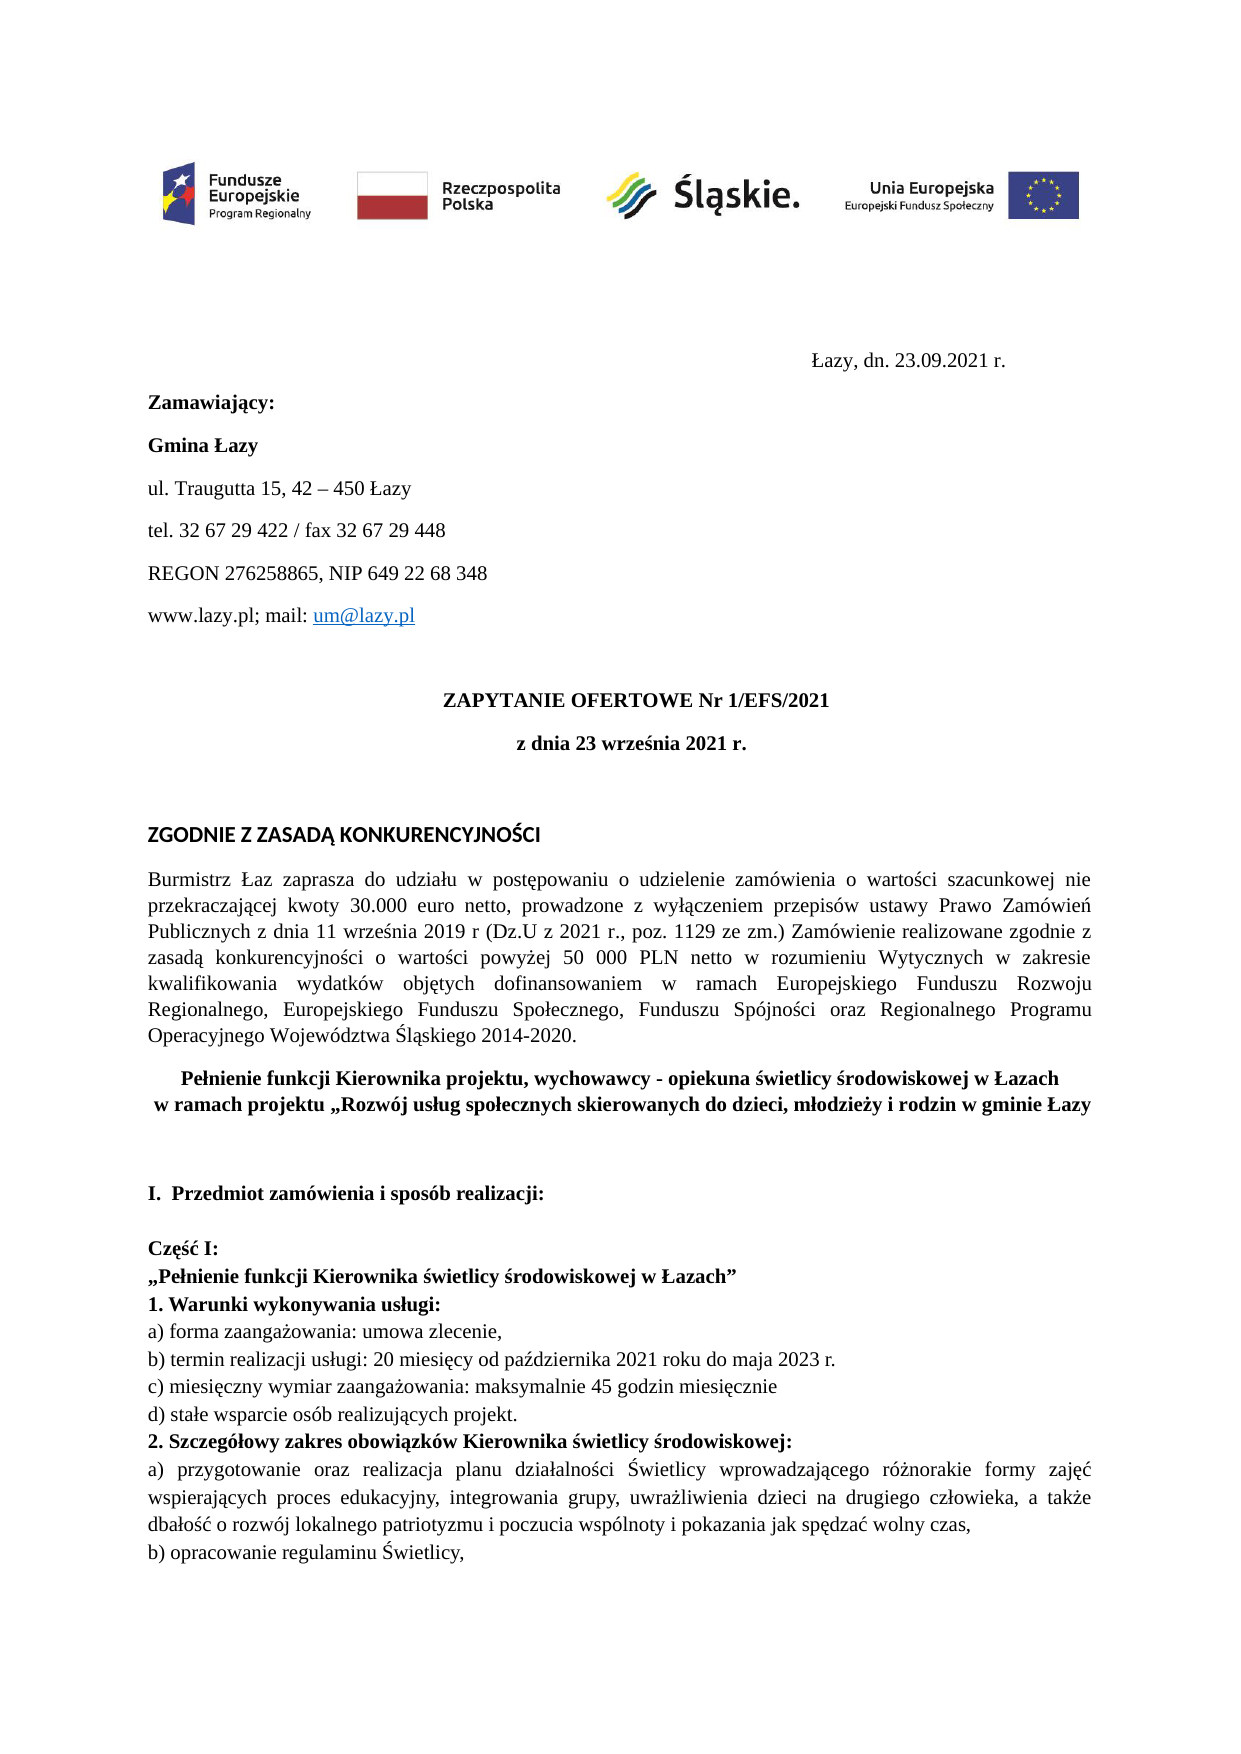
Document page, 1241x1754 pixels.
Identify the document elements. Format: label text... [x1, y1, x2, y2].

text 2. Szczegółowy zakres obowiązków Kierownika świetlicy środowiskowej: [148, 1429, 1093, 1453]
text I. Przedmiot zamówienia i sposób realizacji: [148, 1181, 1093, 1205]
text ul. Traugutta 15, 42 – 450 Łazy [148, 475, 1093, 499]
text 1. Warunki wykonywania usługi: [148, 1291, 1093, 1316]
text Burmistrz Łaz zaprasza do udziału w postępowaniu o udzielenie zamówienia o wartości szacunkowej nie przekraczającej kwoty 30.000 euro netto, prowadzone z wyłączeniem przepisów ustawy Prawo Zamówień Publicznych z dnia 11 września 2019 r (Dz.U z 2021 r., poz. 1129 ze zm.) Zamówienie realizowane zgodnie z zasadą konkurencyjności o wartości powyżej 50 000 PLN netto w rozumieniu Wytycznych w zakresie kwalifikowania wydatków objętych dofinansowaniem w ramach Europejskiego Funduszu Rozwoju Regionalnego, Europejskiego Funduszu Społecznego, Funduszu Spójności oraz Regionalnego Programu Operacyjnego Województwa Śląskiego 2014-2020. [148, 867, 1093, 1047]
text b) termin realizacji usługi: 20 miesięcy od października 2021 roku do maja 2023 r. [148, 1347, 1093, 1371]
text tel. 32 67 29 422 / fax 32 67 29 448 [148, 518, 1093, 542]
text Zamawiający: [148, 390, 1093, 414]
text b) opracowanie regulaminu Świetlicy, [148, 1540, 1093, 1564]
text a) przygotowanie oraz realizacja planu działalności Świetlicy wprowadzającego różnorakie formy zajęć wspierających proces edukacyjny, integrowania grupy, uwrażliwienia dzieci na drugiego człowieka, a także dbałość o rozwój lokalnego patriotyzmu i poczucia wspólnoty i pokazania jak spędzać wolny czas, [148, 1457, 1093, 1536]
text ZAPYTANIE OFERTOWE Nr 1/EFS/2021 [369, 688, 1093, 712]
text Gmina Łazy [148, 433, 1093, 457]
text ZGODNIE Z ZASADĄ KONKURENCYJNOŚCI [148, 821, 1093, 848]
text Część I: [148, 1236, 1093, 1260]
text Pełnienie funkcji Kierownika projektu, wychowawcy - opiekuna świetlicy środowiskowej w Łazach w ramach projektu „Rozwój usług społecznych skierowanych do dzieci, młodzieży i rodzin w gminie Łazy [148, 1066, 1093, 1116]
text „Pełnienie funkcji Kierownika świetlicy środowiskowej w Łazach” [148, 1264, 1093, 1288]
text www.lazy.pl; mail: um@lazy.pl [148, 603, 1093, 627]
text Łazy, dn. 23.09.2021 r. [738, 348, 1093, 372]
text d) stałe wsparcie osób realizujących projekt. [148, 1402, 1093, 1426]
text z dnia 23 września 2021 r. [443, 731, 1093, 755]
text a) forma zaangażowania: umowa zlecenie, [148, 1319, 1093, 1343]
text c) miesięczny wymiar zaangażowania: maksymalnie 45 godzin miesięcznie [148, 1374, 1093, 1398]
text REGON 276258865, NIP 649 22 68 348 [148, 561, 1093, 585]
